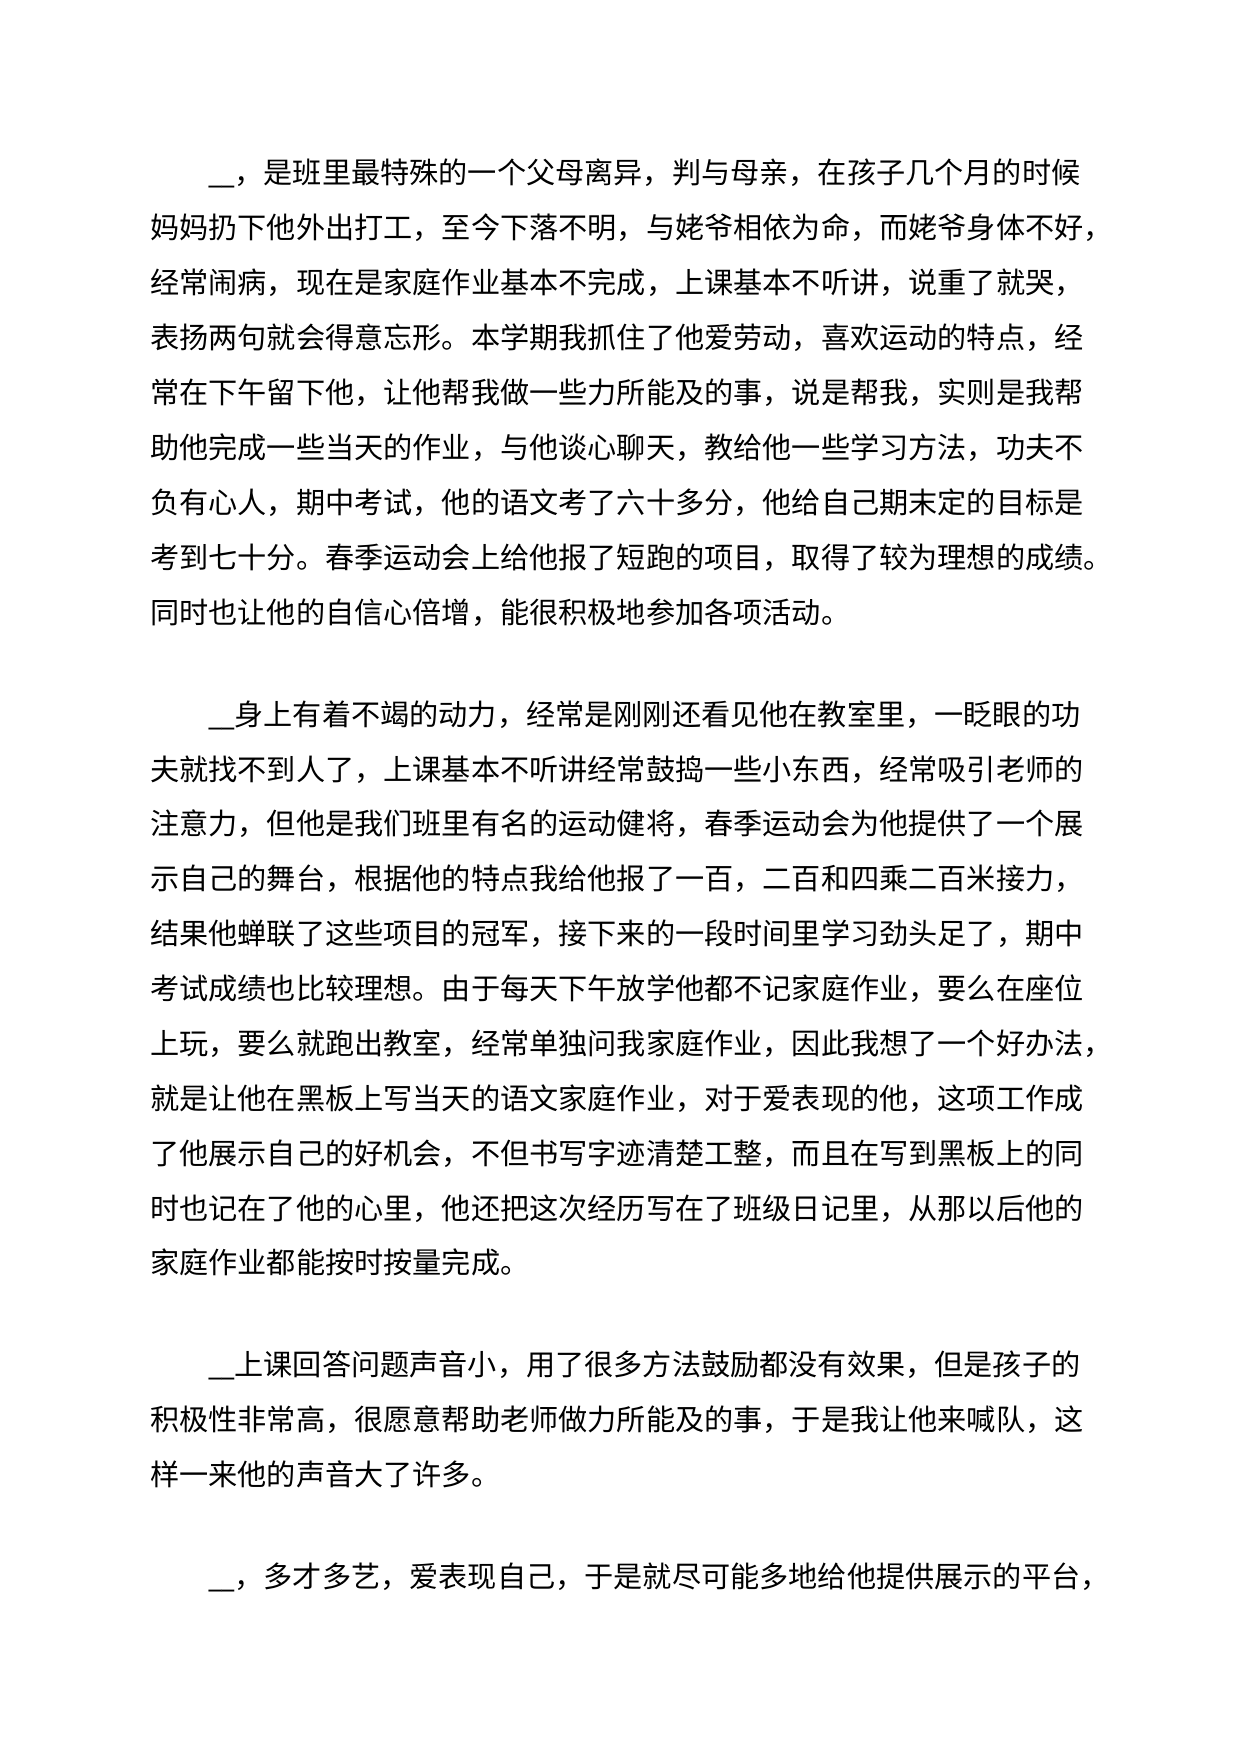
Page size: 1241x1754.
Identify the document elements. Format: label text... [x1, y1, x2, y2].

text __身上有着不竭的动力，经常是刚刚还看见他在教室里，一眨眼的功夫就找不到人了，上课基本不听讲经常鼓捣一些小东西，经常吸引老师的注意力，但他是我们班里有名的运动健将，春季运动会为他提供了一个展示自己的舞台，根据他的特点我给他报了一百，二百和四乘二百米接力，结果他蝉联了这些项目的冠军，接下来的一段时间里学习劲头足了，期中考试成绩也比较理想。由于每天下午放学他都不记家庭作业，要么在座位上玩，要么就跑出教室，经常单独问我家庭作业，因此我想了一个好办法，就是让他在黑板上写当天的语文家庭作业，对于爱表现的他，这项工作成了他展示自己的好机会，不但书写字迹清楚工整，而且在写到黑板上的同时也记在了他的心里，他还把这次经历写在了班级日记里，从那以后他的家庭作业都能按时按量完成。 [150, 691, 1090, 1282]
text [150, 1553, 1090, 1596]
text __上课回答问题声音小，用了很多方法鼓励都没有效果，但是孩子的积极性非常高，很愿意帮助老师做力所能及的事，于是我让他来喊队，这样一来他的声音大了许多。 [150, 1342, 1090, 1494]
text __，是班里最特殊的一个父母离异，判与母亲，在孩子几个月的时候妈妈扔下他外出打工，至今下落不明，与姥爷相依为命，而姥爷身体不好，经常闹病，现在是家庭作业基本不完成，上课基本不听讲，说重了就哭，表扬两句就会得意忘形。本学期我抓住了他爱劳动，喜欢运动的特点，经常在下午留下他，让他帮我做一些力所能及的事，说是帮我，实则是我帮助他完成一些当天的作业，与他谈心聊天，教给他一些学习方法，功夫不负有心人，期中考试，他的语文考了六十多分，他给自己期末定的目标是考到七十分。春季运动会上给他报了短跑的项目，取得了较为理想的成绩。同时也让他的自信心倍增，能很积极地参加各项活动。 [150, 150, 1090, 632]
